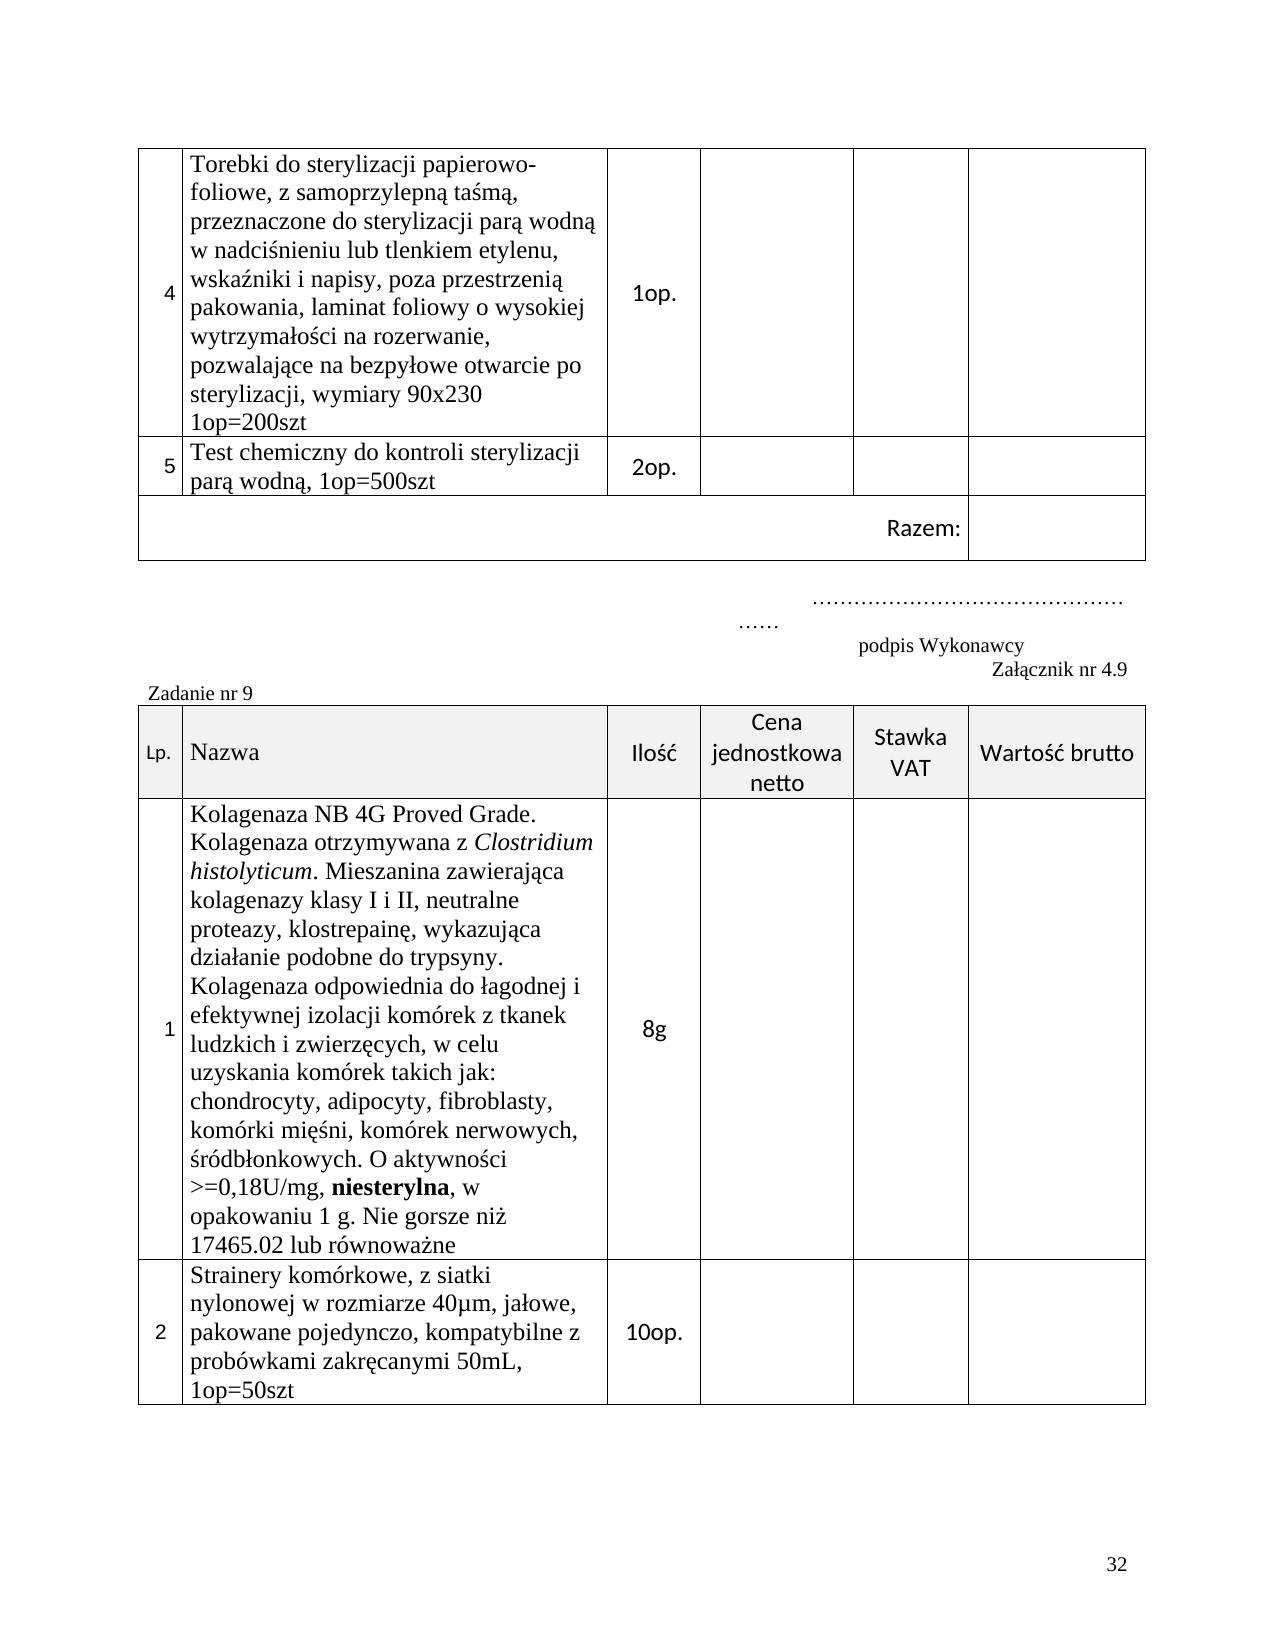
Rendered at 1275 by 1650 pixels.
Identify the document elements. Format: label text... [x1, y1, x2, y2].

table_cell 8g [608, 799, 700, 1259]
table_header Stawka VAT [854, 706, 968, 798]
text Załącznik nr 4.9 [148, 657, 1127, 681]
table_cell [969, 496, 1145, 560]
table_header Nazwa [183, 706, 607, 798]
table_cell 1 [139, 799, 182, 1259]
table_cell [969, 799, 1145, 1259]
table_cell Razem: [139, 496, 968, 560]
table_cell 4 [139, 149, 182, 436]
table_cell [701, 799, 853, 1259]
table_cell Kolagenaza NB 4G Proved Grade. Kolagenaza otrzymywana z Clostridium histolyticum. Mieszanina zawierająca kolagenazy klasy I i II, neutralne proteazy, klostrepainę, wykazująca działanie podobne do trypsyny. Kolagenaza odpowiednia do łagodnej i efektywnej izolacji komórek z tkanek ludzkich i zwierzęcych, w celu uzyskania komórek takich jak: chondrocyty, adipocyty, fibroblasty, komórki mięśni, komórek nerwowych, śródbłonkowych. O aktywności >=0,18U/mg, niesterylna, w opakowaniu 1 g. Nie gorsze niż 17465.02 lub równoważne [183, 799, 607, 1259]
table_cell [969, 149, 1145, 436]
text podpis Wykonawcy [148, 633, 1127, 657]
table_cell [854, 799, 968, 1259]
table_header Ilość [608, 706, 700, 798]
table_cell Test chemiczny do kontroli sterylizacji parą wodną, 1op=500szt [183, 437, 607, 495]
text …………………………………………… [738, 585, 1127, 633]
table_cell [701, 1260, 853, 1403]
table_cell 10op. [608, 1260, 700, 1403]
table_cell [701, 437, 853, 495]
table_cell [969, 1260, 1145, 1403]
table_cell Torebki do sterylizacji papierowo-foliowe, z samoprzylepną taśmą, przeznaczone do sterylizacji parą wodną w nadciśnieniu lub tlenkiem etylenu, wskaźniki i napisy, poza przestrzenią pakowania, laminat foliowy o wysokiej wytrzymałości na rozerwanie, pozwalające na bezpyłowe otwarcie po sterylizacji, wymiary 90x230 1op=200szt [183, 149, 607, 436]
table_cell [969, 437, 1145, 495]
table_cell [854, 1260, 968, 1403]
table_cell 5 [139, 437, 182, 495]
text Zadanie nr 9 [148, 681, 1127, 705]
table_cell [854, 437, 968, 495]
table_cell 2op. [608, 437, 700, 495]
table_header Lp. [139, 706, 182, 798]
table_cell [854, 149, 968, 436]
table_header Cena jednostkowa netto [701, 706, 853, 798]
table_cell [701, 149, 853, 436]
table_cell 2 [139, 1260, 182, 1403]
table_cell Strainery komórkowe, z siatki nylonowej w rozmiarze 40µm, jałowe, pakowane pojedynczo, kompatybilne z probówkami zakręcanymi 50mL, 1op=50szt [183, 1260, 607, 1403]
table_cell 1op. [608, 149, 700, 436]
table_header Wartość brutto [969, 706, 1145, 798]
